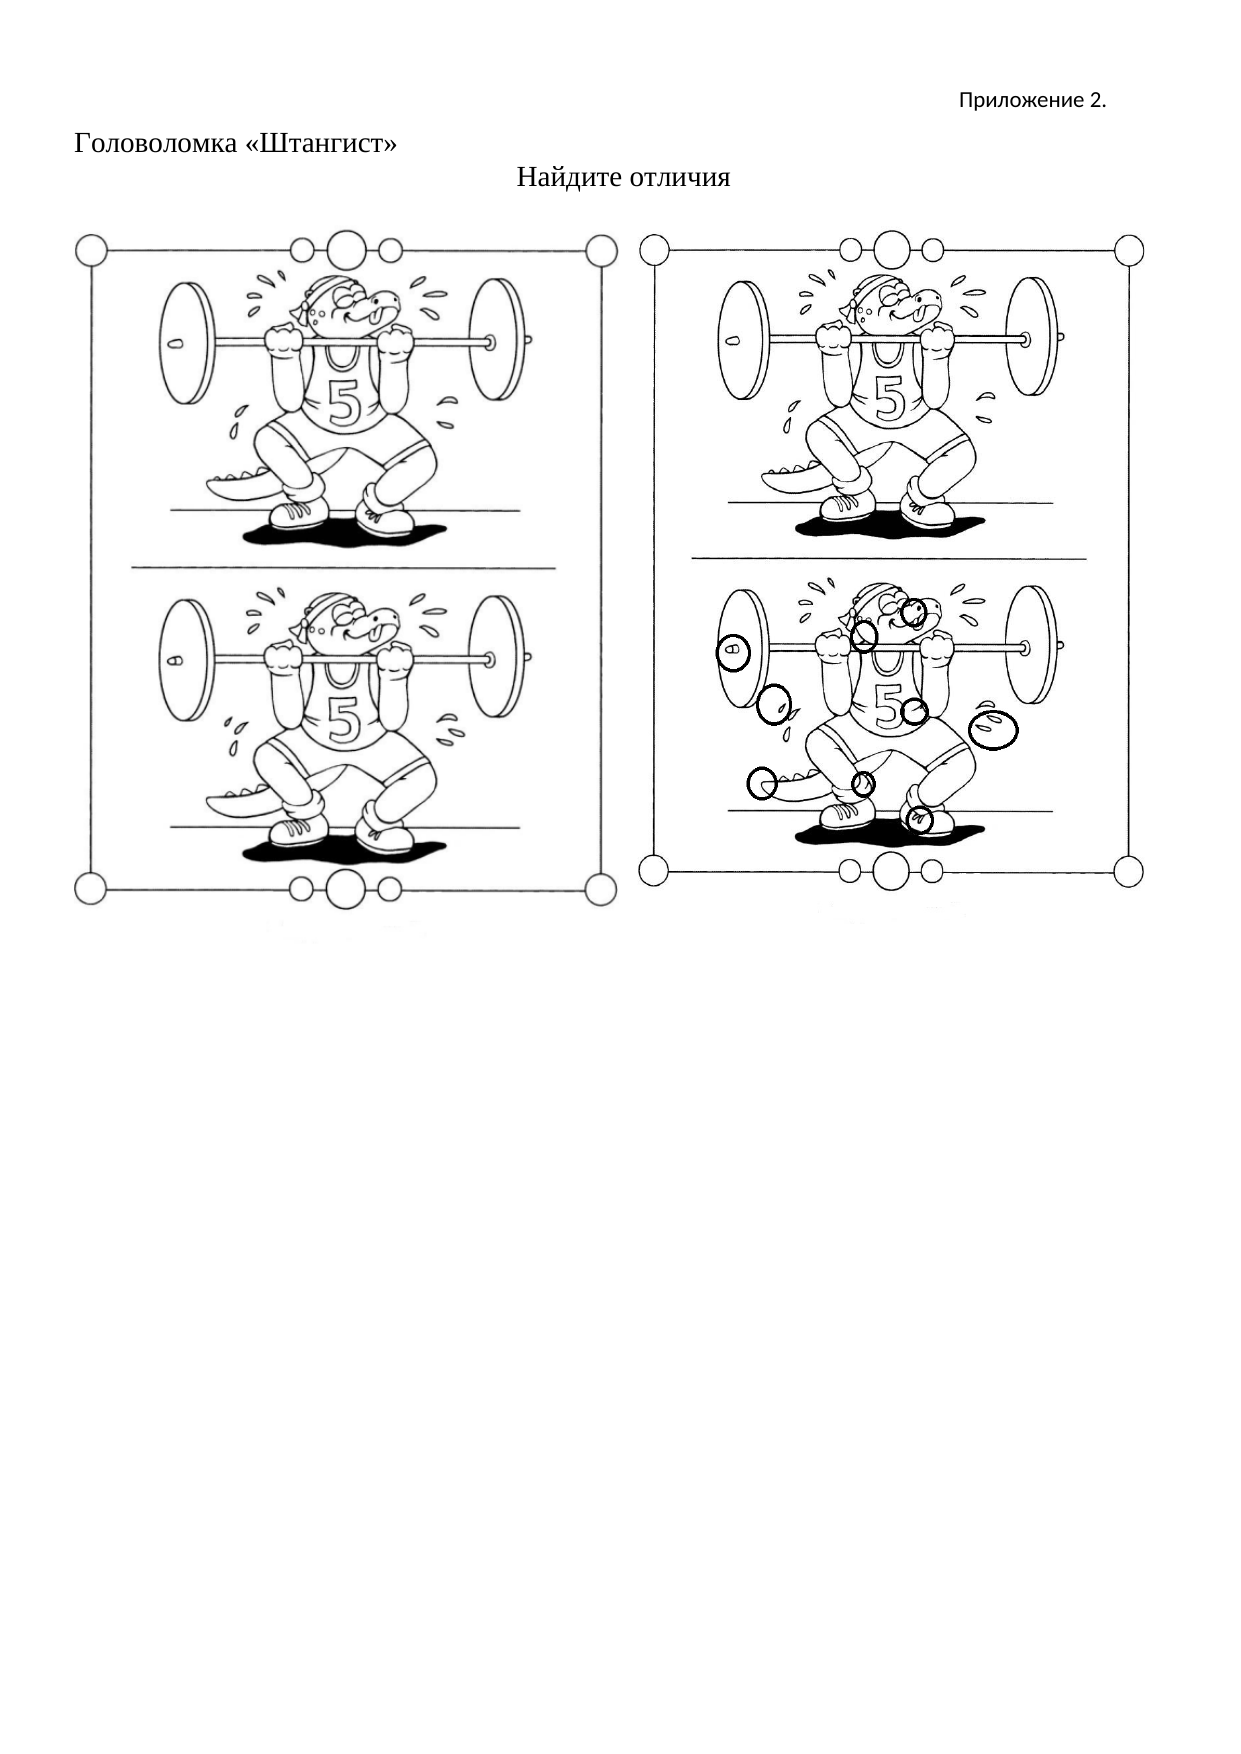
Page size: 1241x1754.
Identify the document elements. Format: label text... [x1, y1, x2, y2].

picture [73, 220, 619, 949]
text Приложение 2. [885, 85, 1152, 113]
text Найдите отличия [443, 159, 1152, 221]
picture [637, 220, 1145, 929]
text Головоломка «Штангист» [74, 125, 1152, 159]
